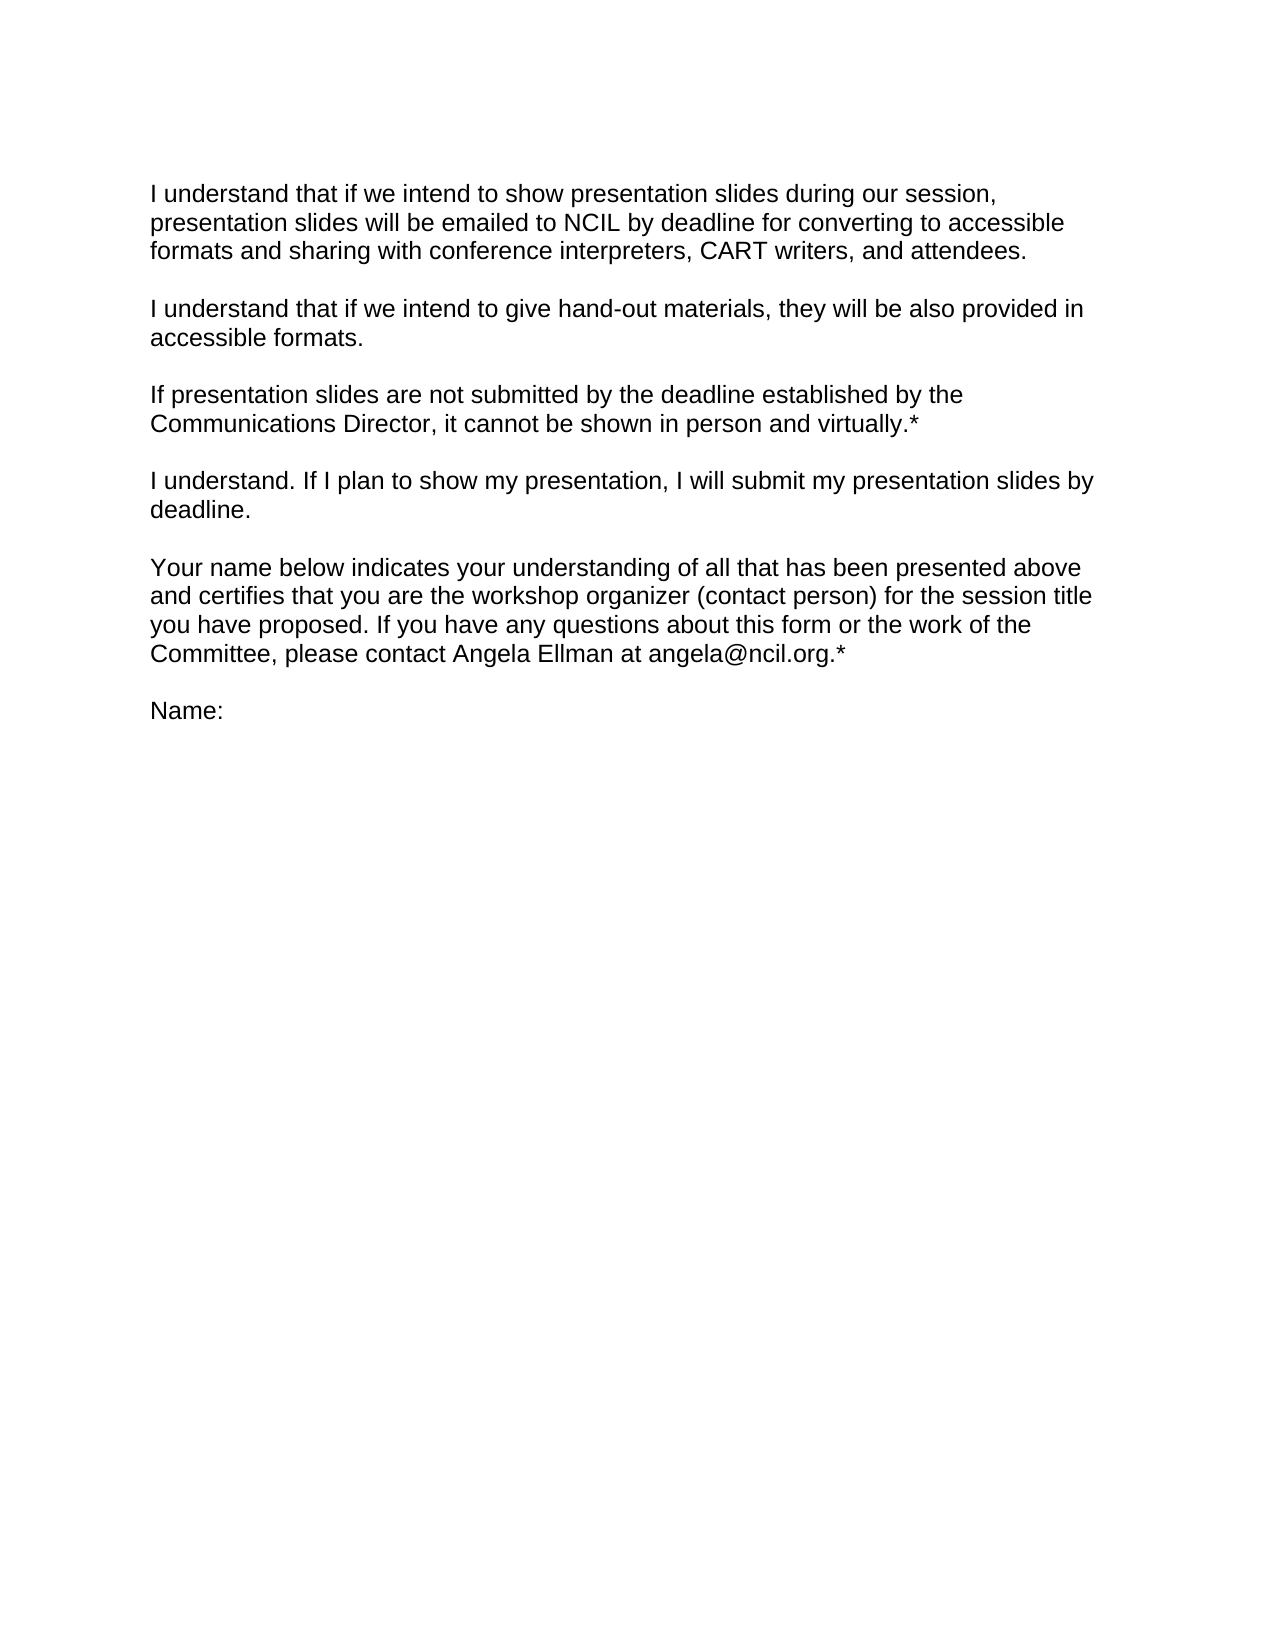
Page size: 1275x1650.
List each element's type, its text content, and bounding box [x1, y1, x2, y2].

text If presentation slides are not submitted by the deadline established by the Communications Director, it cannot be shown in person and virtually.* [150, 380, 1125, 437]
text I understand that if we intend to show presentation slides during our session, presentation slides will be emailed to NCIL by deadline for converting to accessible formats and sharing with conference interpreters, CART writers, and attendees. [150, 179, 1125, 265]
text I understand. If I plan to show my presentation, I will submit my presentation slides by deadline. [150, 466, 1125, 524]
text I understand that if we intend to give hand-out materials, they will be also provided in accessible formats. [150, 294, 1125, 351]
text Your name below indicates your understanding of all that has been presented above and certifies that you are the workshop organizer (contact person) for the session title you have proposed. If you have any questions about this form or the work of the Committee, please contact Angela Ellman at angela@ncil.org.* [150, 552, 1125, 667]
text Name: [150, 696, 1125, 725]
